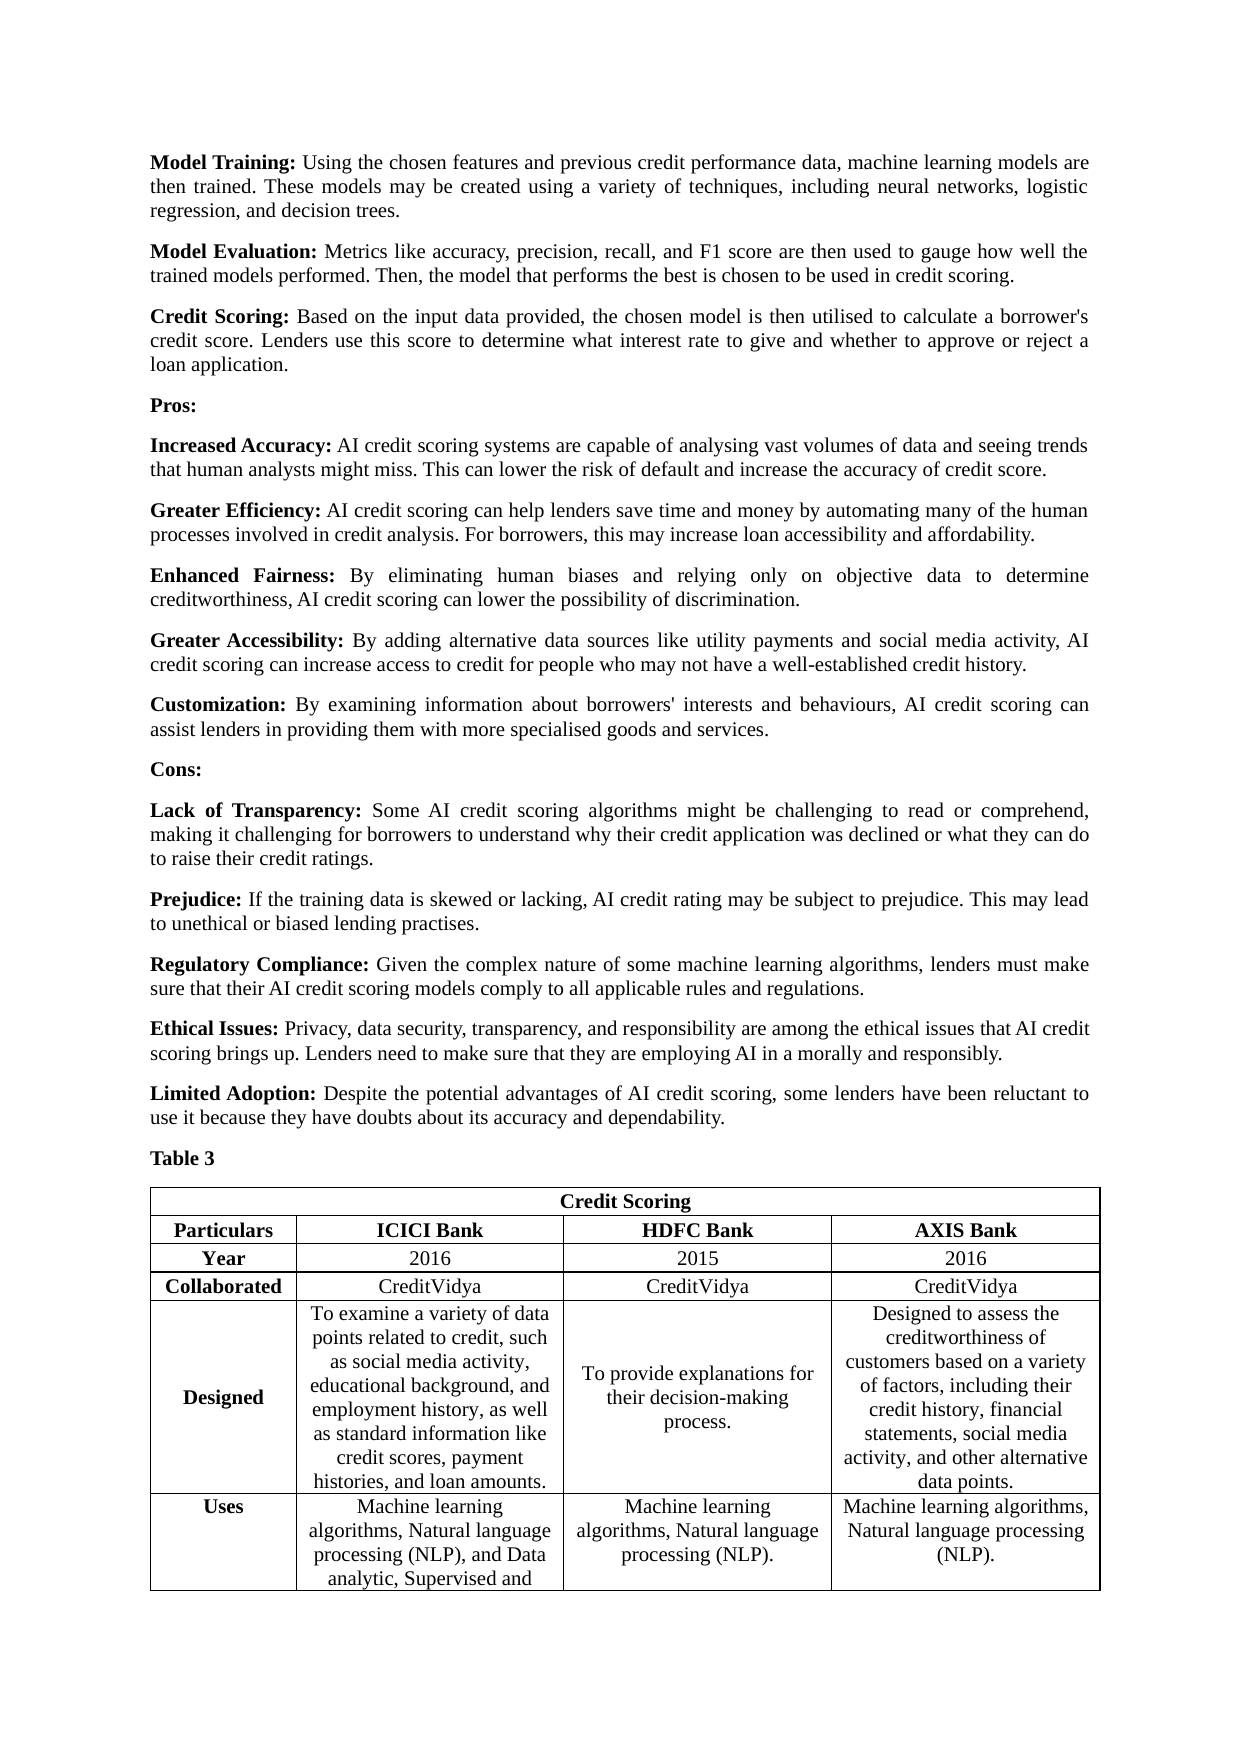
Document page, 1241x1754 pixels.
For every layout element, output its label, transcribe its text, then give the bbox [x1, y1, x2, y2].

text Greater Accessibility: By adding alternative data sources like utility payments and social media activity, AI credit scoring can increase access to credit for people who may not have a well-established credit history. [150, 628, 1090, 676]
text Regulatory Compliance: Given the complex nature of some machine learning algorithms, lenders must make sure that their AI credit scoring models comply to all applicable rules and regulations. [150, 952, 1090, 1000]
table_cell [297, 1494, 563, 1590]
text Cons: [150, 757, 1090, 781]
table_cell 2016 [832, 1244, 1099, 1271]
table_cell CreditVidya [564, 1273, 831, 1299]
text Pros: [150, 392, 1090, 417]
table_cell To examine a variety of data points related to credit, such as social media activity, educational background, and employment history, as well as standard information like credit scores, payment histories, and loan amounts. [297, 1301, 563, 1493]
table_cell ICICI Bank [297, 1216, 563, 1243]
table_cell Designed to assess the creditworthiness of customers based on a variety of factors, including their credit history, financial statements, social media activity, and other alternative data points. [832, 1301, 1099, 1493]
text Lack of Transparency: Some AI credit scoring algorithms might be challenging to read or comprehend, making it challenging for borrowers to understand why their credit application was declined or what they can do to raise their credit ratings. [150, 798, 1090, 870]
text Model Training: Using the chosen features and previous credit performance data, machine learning models are then trained. These models may be created using a variety of techniques, including neural networks, logistic regression, and decision trees. [150, 150, 1090, 222]
table_header Credit Scoring [151, 1188, 1099, 1215]
table_cell 2016 [297, 1244, 563, 1271]
table_cell Designed [151, 1301, 296, 1493]
table_cell To provide explanations for their decision-making process. [564, 1301, 831, 1493]
table_cell Year [151, 1244, 296, 1271]
text Credit Scoring: Based on the input data provided, the chosen model is then utilised to calculate a borrower's credit score. Lenders use this score to determine what interest rate to give and whether to approve or reject a loan application. [150, 304, 1090, 376]
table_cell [832, 1494, 1099, 1590]
text Enhanced Fairness: By eliminating human biases and relying only on objective data to determine creditworthiness, AI credit scoring can lower the possibility of discrimination. [150, 563, 1090, 611]
text Table 3 [150, 1146, 1090, 1170]
table_cell AXIS Bank [832, 1216, 1099, 1243]
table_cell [564, 1494, 831, 1590]
text Customization: By examining information about borrowers' interests and behaviours, AI credit scoring can assist lenders in providing them with more specialised goods and services. [150, 692, 1090, 741]
text Greater Efficiency: AI credit scoring can help lenders save time and money by automating many of the human processes involved in credit analysis. For borrowers, this may increase loan accessibility and affordability. [150, 498, 1090, 546]
table_cell Uses [151, 1494, 296, 1590]
table_cell CreditVidya [832, 1273, 1099, 1299]
text Increased Accuracy: AI credit scoring systems are capable of analysing vast volumes of data and seeing trends that human analysts might miss. This can lower the risk of default and increase the accuracy of credit score. [150, 433, 1090, 481]
table_cell Particulars [151, 1216, 296, 1243]
text Prejudice: If the training data is skewed or lacking, AI credit rating may be subject to prejudice. This may lead to unethical or biased lending practises. [150, 887, 1090, 935]
text Limited Adoption: Despite the potential advantages of AI credit scoring, some lenders have been reluctant to use it because they have doubts about its accuracy and dependability. [150, 1081, 1090, 1129]
table_cell 2015 [564, 1244, 831, 1271]
text Ethical Issues: Privacy, data security, transparency, and responsibility are among the ethical issues that AI credit scoring brings up. Lenders need to make sure that they are employing AI in a morally and responsibly. [150, 1016, 1090, 1064]
table_cell Collaborated [151, 1273, 296, 1299]
text Model Evaluation: Metrics like accuracy, precision, recall, and F1 score are then used to gauge how well the trained models performed. Then, the model that performs the best is chosen to be used in credit scoring. [150, 239, 1090, 287]
table_cell CreditVidya [297, 1273, 563, 1299]
table_cell HDFC Bank [564, 1216, 831, 1243]
